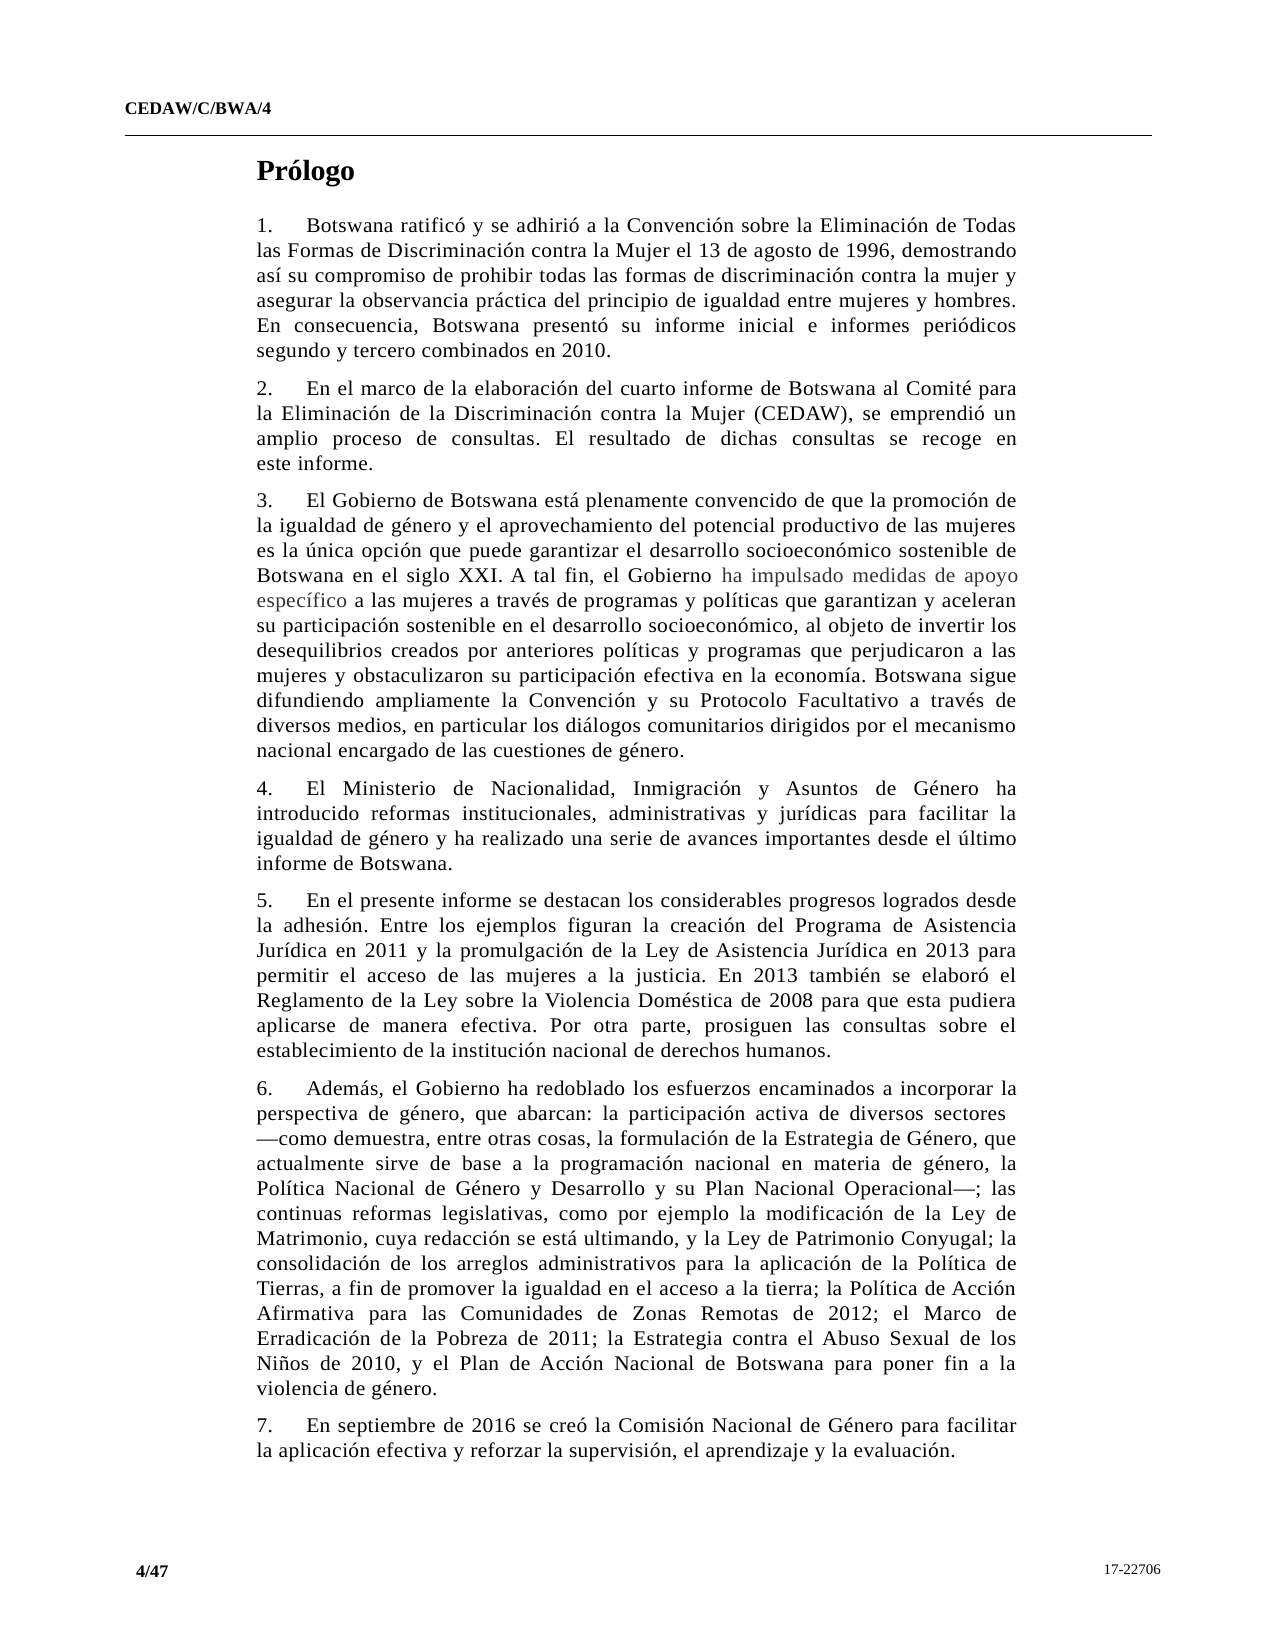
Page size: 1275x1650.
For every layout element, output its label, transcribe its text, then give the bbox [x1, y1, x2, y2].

list En septiembre de 2016 se creó la Comisión Nacional de Género para facilitar la aplicación efectiva y reforzar la supervisión, el aprendizaje y la evaluación. [256, 1412, 1018, 1462]
text Prólogo [124, 156, 1019, 187]
list Además, el Gobierno ha redoblado los esfuerzos encaminados a incorporar la perspectiva de género, que abarcan: la participación activa de diversos sectores —como demuestra, entre otras cosas, la formulación de la Estrategia de Género, que actualmente sirve de base a la programación nacional en materia de género, la Política Nacional de Género y Desarrollo y su Plan Nacional Operacional—; las continuas reformas legislativas, como por ejemplo la modificación de la Ley de Matrimonio, cuya redacción se está ultimando, y la Ley de Patrimonio Conyugal; la consolidación de los arreglos administrativos para la aplicación de la Política de Tierras, a fin de promover la igualdad en el acceso a la tierra; la Política de Acción Afirmativa para las Comunidades de Zonas Remotas de 2012; el Marco de Erradicación de la Pobreza de 2011; la Estrategia contra el Abuso Sexual de los Niños de 2010, y el Plan de Acción Nacional de Botswana para poner fin a la violencia de género. [256, 1074, 1018, 1399]
list Botswana ratificó y se adhirió a la Convención sobre la Eliminación de Todas las Formas de Discriminación contra la Mujer el 13 de agosto de 1996, demostrando así su compromiso de prohibir todas las formas de discriminación contra la mujer y asegurar la observancia práctica del principio de igualdad entre mujeres y hombres. En consecuencia, Botswana presentó su informe inicial e informes periódicos segundo y tercero combinados en 2010. [256, 212, 1018, 362]
list En el presente informe se destacan los considerables progresos logrados desde la adhesión. Entre los ejemplos figuran la creación del Programa de Asistencia Jurídica en 2011 y la promulgación de la Ley de Asistencia Jurídica en 2013 para permitir el acceso de las mujeres a la justicia. En 2013 también se elaboró el Reglamento de la Ley sobre la Violencia Doméstica de 2008 para que esta pudiera aplicarse de manera efectiva. Por otra parte, prosiguen las consultas sobre el establecimiento de la institución nacional de derechos humanos. [256, 887, 1018, 1062]
list El Gobierno de Botswana está plenamente convencido de que la promoción de la igualdad de género y el aprovechamiento del potencial productivo de las mujeres es la única opción que puede garantizar el desarrollo socioeconómico sostenible de Botswana en el siglo XXI. A tal fin, el Gobierno ha impulsado medidas de apoyo específico a las mujeres a través de programas y políticas que garantizan y aceleran su participación sostenible en el desarrollo socioeconómico, al objeto de invertir los desequilibrios creados por anteriores políticas y programas que perjudicaron a las mujeres y obstaculizaron su participación efectiva en la economía. Botswana sigue difundiendo ampliamente la Convención y su Protocolo Facultativo a través de diversos medios, en particular los diálogos comunitarios dirigidos por el mecanismo nacional encargado de las cuestiones de género. [256, 487, 1018, 762]
list En el marco de la elaboración del cuarto informe de Botswana al Comité para la Eliminación de la Discriminación contra la Mujer (CEDAW), se emprendió un amplio proceso de consultas. El resultado de dichas consultas se recoge en este informe. [256, 374, 1018, 474]
list El Ministerio de Nacionalidad, Inmigración y Asuntos de Género ha introducido reformas institucionales, administrativas y jurídicas para facilitar la igualdad de género y ha realizado una serie de avances importantes desde el último informe de Botswana. [256, 774, 1018, 874]
